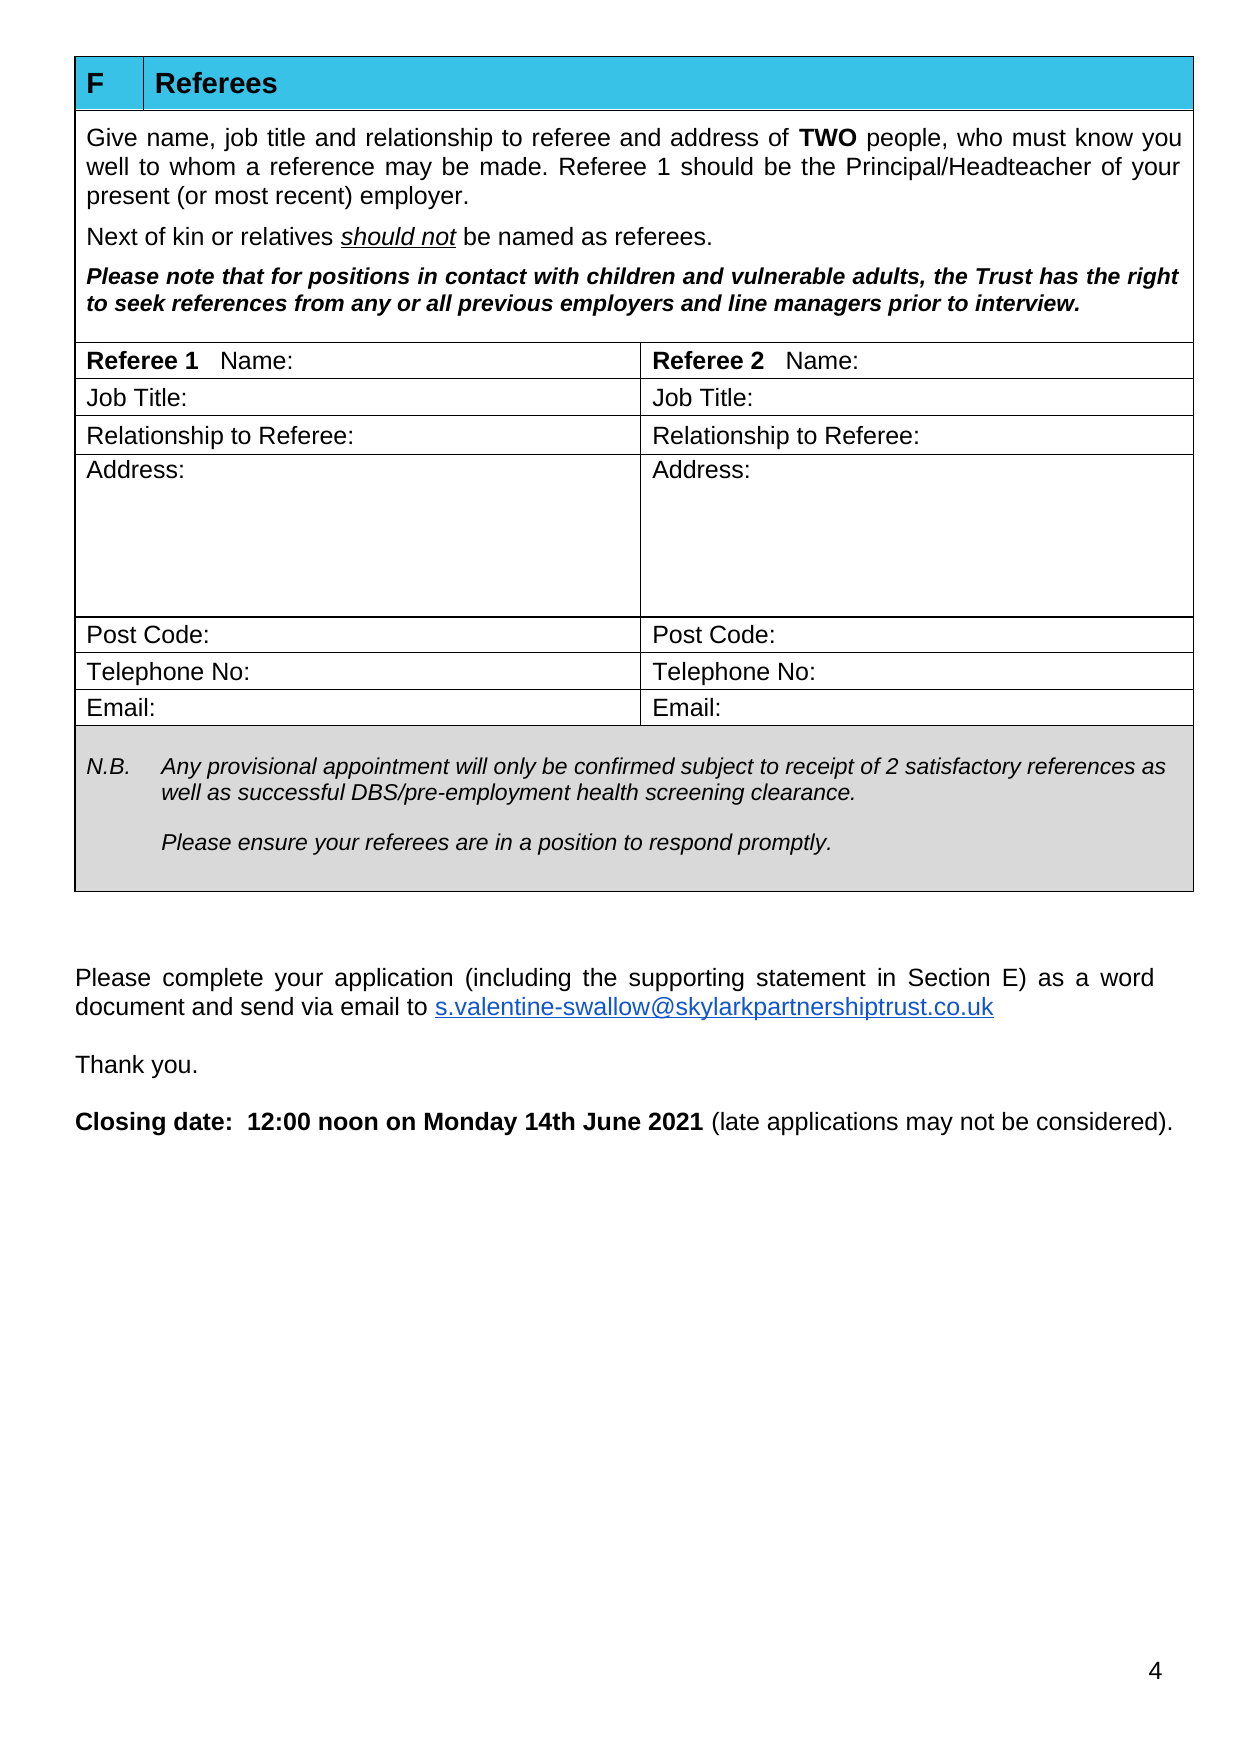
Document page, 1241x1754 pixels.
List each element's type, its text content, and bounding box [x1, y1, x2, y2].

table_cell Address: [76, 455, 640, 616]
table_cell Post Code: [76, 618, 640, 652]
table_cell Address: [641, 455, 1193, 616]
table_cell N.B. Any provisional appointment will only be confirmed subject to receipt of 2 satisfactory references as well as successful DBS/pre-employment health screening clearance. Please ensure your referees are in a position to respond promptly. [76, 726, 1193, 891]
table_cell Post Code: [641, 618, 1193, 652]
table_cell Give name, job title and relationship to referee and address of TWO people, who must know you well to whom a reference may be made. Referee 1 should be the Principal/Headteacher of your present (or most recent) employer. Next of kin or relatives should not be named as referees. Please note that for positions in contact with children and vulnerable adults, the Trust has the right to seek references from any or all previous employers and line managers prior to interview. [76, 111, 1193, 342]
table_cell Email: [641, 690, 1193, 725]
table_cell Telephone No: [76, 653, 640, 689]
table_cell F [76, 57, 143, 109]
table_cell Telephone No: [641, 653, 1193, 689]
text Please complete your application (including the supporting statement in Section E) as a word document and send via email to s.valentine-swallow@skylarkpartnershiptrust.co.uk [75, 963, 1156, 1021]
table_cell Relationship to Referee: [76, 416, 640, 454]
table_cell Referee 1 Name: [76, 343, 640, 378]
text Closing date: 12:00 noon on Monday 14th June 2021 (late applications may not be considered). [75, 1107, 1240, 1136]
table_cell Job Title: [76, 379, 640, 415]
table_cell Email: [76, 690, 640, 725]
table_cell Referee 2 Name: [641, 343, 1193, 378]
table_cell Relationship to Referee: [641, 416, 1193, 454]
table_cell Job Title: [641, 379, 1193, 415]
table_cell Referees [144, 57, 1193, 109]
text Thank you. [75, 1050, 1156, 1078]
